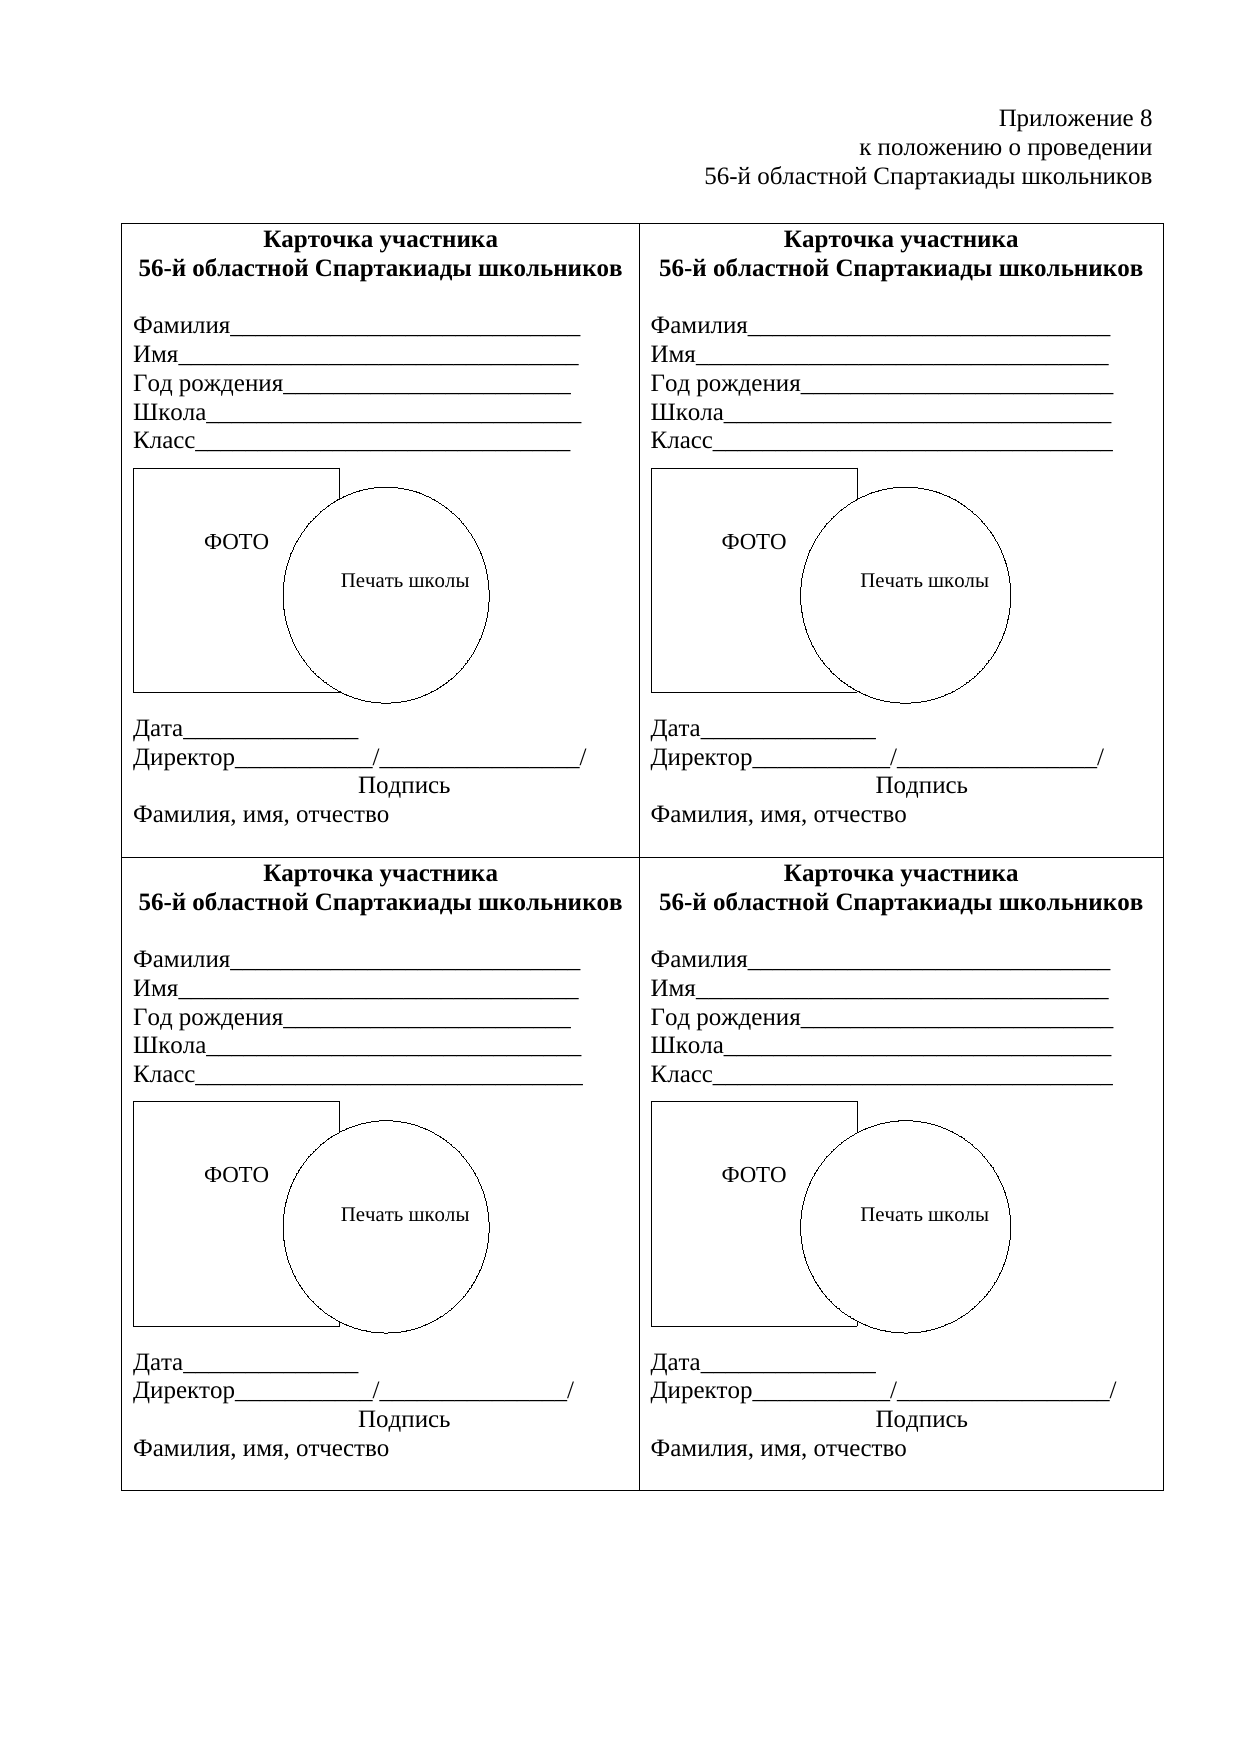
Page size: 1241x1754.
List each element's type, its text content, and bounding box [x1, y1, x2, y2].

table_cell Карточка участника 56-й областной Спартакиады школьников Фамилия_____________________________ Имя_________________________________ Год рождения_________________________ Школа_______________________________ Класс________________________________ Дата______________ Директор___________/_________________/ Подпись Фамилия, имя, отчество [640, 858, 1163, 1490]
table_cell Карточка участника 56-й областной Спартакиады школьников Фамилия____________________________ Имя________________________________ Год рождения_______________________ Школа______________________________ Класс_______________________________ Дата______________ Директор___________/_______________/ Подпись Фамилия, имя, отчество [122, 858, 639, 1490]
text 56-й областной Спартакиады школьников [133, 161, 1152, 190]
table_header Карточка участника 56-й областной Спартакиады школьников Фамилия____________________________ Имя________________________________ Год рождения_______________________ Школа______________________________ Класс______________________________ Дата______________ Директор___________/________________/ Подпись Фамилия, имя, отчество [122, 224, 639, 857]
table_header Карточка участника 56-й областной Спартакиады школьников Фамилия_____________________________ Имя_________________________________ Год рождения_________________________ Школа_______________________________ Класс________________________________ Дата______________ Директор___________/________________/ Подпись Фамилия, имя, отчество [640, 224, 1163, 857]
text Приложение 8 [133, 103, 1152, 132]
text к положению о проведении [133, 132, 1152, 161]
